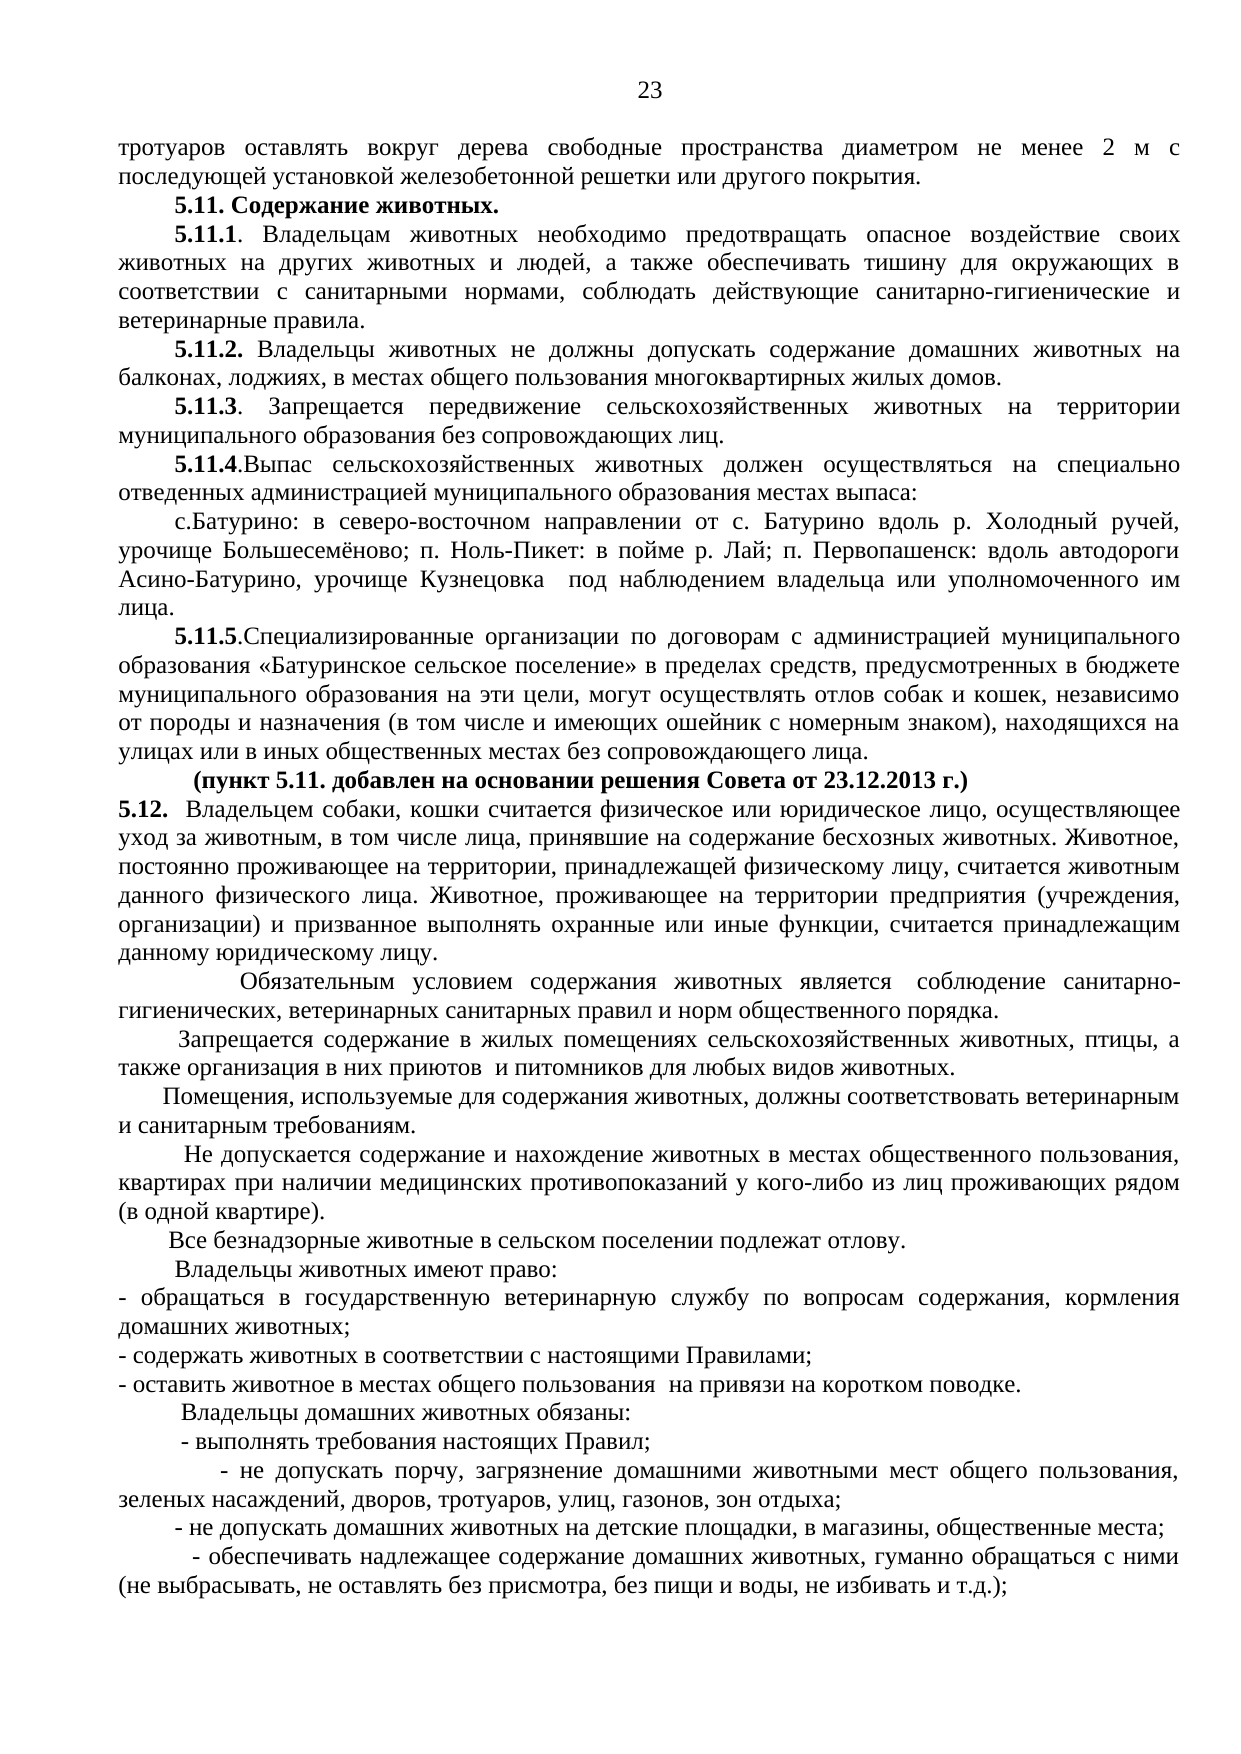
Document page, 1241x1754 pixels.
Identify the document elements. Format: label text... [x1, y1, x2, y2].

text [118, 132, 1181, 190]
text Владельцы животных имеют право: [118, 1254, 1181, 1282]
text 5.11.1. Владельцам животных необходимо предотвращать опасное воздействие своих животных на других животных и людей, а также обеспечивать тишину для окружающих в соответствии с санитарными нормами, соблюдать действующие санитарно-гигиенические и ветеринарные правила. [118, 219, 1181, 334]
text - не допускать домашних животных на детские площадки, в магазины, общественные места; [118, 1512, 1181, 1541]
text - содержать животных в соответствии с настоящими Правилами; [118, 1340, 1181, 1369]
text Помещения, используемые для содержания животных, должны соответствовать ветеринарным и санитарным требованиям. [118, 1081, 1181, 1139]
text Запрещается содержание в жилых помещениях сельскохозяйственных животных, птицы, а также организация в них приютов и питомников для любых видов животных. [118, 1024, 1181, 1081]
text 5.11.5.Специализированные организации по договорам с администрацией муниципального образования «Батуринское сельское поселение» в пределах средств, предусмотренных в бюджете муниципального образования на эти цели, могут осуществлять отлов собак и кошек, независимо от породы и назначения (в том числе и имеющих ошейник с номерным знаком), находящихся на улицах или в иных общественных местах без сопровождающего лица. [118, 621, 1181, 765]
text - оставить животное в местах общего пользования на привязи на коротком поводке. [118, 1369, 1181, 1397]
text - обращаться в государственную ветеринарную службу по вопросам содержания, кормления домашних животных; [118, 1282, 1181, 1340]
text 5.12. Владельцем собаки, кошки считается физическое или юридическое лицо, осуществляющее уход за животным, в том числе лица, принявшие на содержание бесхозных животных. Животное, постоянно проживающее на территории, принадлежащей физическому лицу, считается животным данного физического лица. Животное, проживающее на территории предприятия (учреждения, организации) и призванное выполнять охранные или иные функции, считается принадлежащим данному юридическому лицу. [118, 794, 1181, 966]
text 5.11.4.Выпас сельскохозяйственных животных должен осуществляться на специально отведенных администрацией муниципального образования местах выпаса: [118, 449, 1181, 506]
text Обязательным условием содержания животных является соблюдение санитарно-гигиенических, ветеринарных санитарных правил и норм общественного порядка. [118, 966, 1181, 1024]
text - не допускать порчу, загрязнение домашними животными мест общего пользования, зеленых насаждений, дворов, тротуаров, улиц, газонов, зон отдыха; [118, 1455, 1181, 1512]
text Не допускается содержание и нахождение животных в местах общественного пользования, квартирах при наличии медицинских противопоказаний у кого-либо из лиц проживающих рядом (в одной квартире). [118, 1139, 1181, 1225]
text Все безнадзорные животные в сельском поселении подлежат отлову. [118, 1225, 1181, 1254]
text - обеспечивать надлежащее содержание домашних животных, гуманно обращаться с ними (не выбрасывать, не оставлять без присмотра, без пищи и воды, не избивать и т.д.); [118, 1541, 1181, 1599]
text - выполнять требования настоящих Правил; [118, 1426, 1181, 1455]
text (пункт 5.11. добавлен на основании решения Совета от 23.12.2013 г.) [118, 765, 1181, 794]
text с.Батурино: в северо-восточном направлении от с. Батурино вдоль р. Холодный ручей, урочище Большесемёново; п. Ноль-Пикет: в пойме р. Лай; п. Первопашенск: вдоль автодороги Асино-Батурино, урочище Кузнецовка под наблюдением владельца или уполномоченного им лица. [118, 506, 1181, 621]
text 5.11.2. Владельцы животных не должны допускать содержание домашних животных на балконах, лоджиях, в местах общего пользования многоквартирных жилых домов. [118, 334, 1181, 391]
text 5.11. Содержание животных. [118, 190, 1181, 219]
text 5.11.3. Запрещается передвижение сельскохозяйственных животных на территории муниципального образования без сопровождающих лиц. [118, 391, 1181, 449]
text Владельцы домашних животных обязаны: [118, 1397, 1181, 1426]
